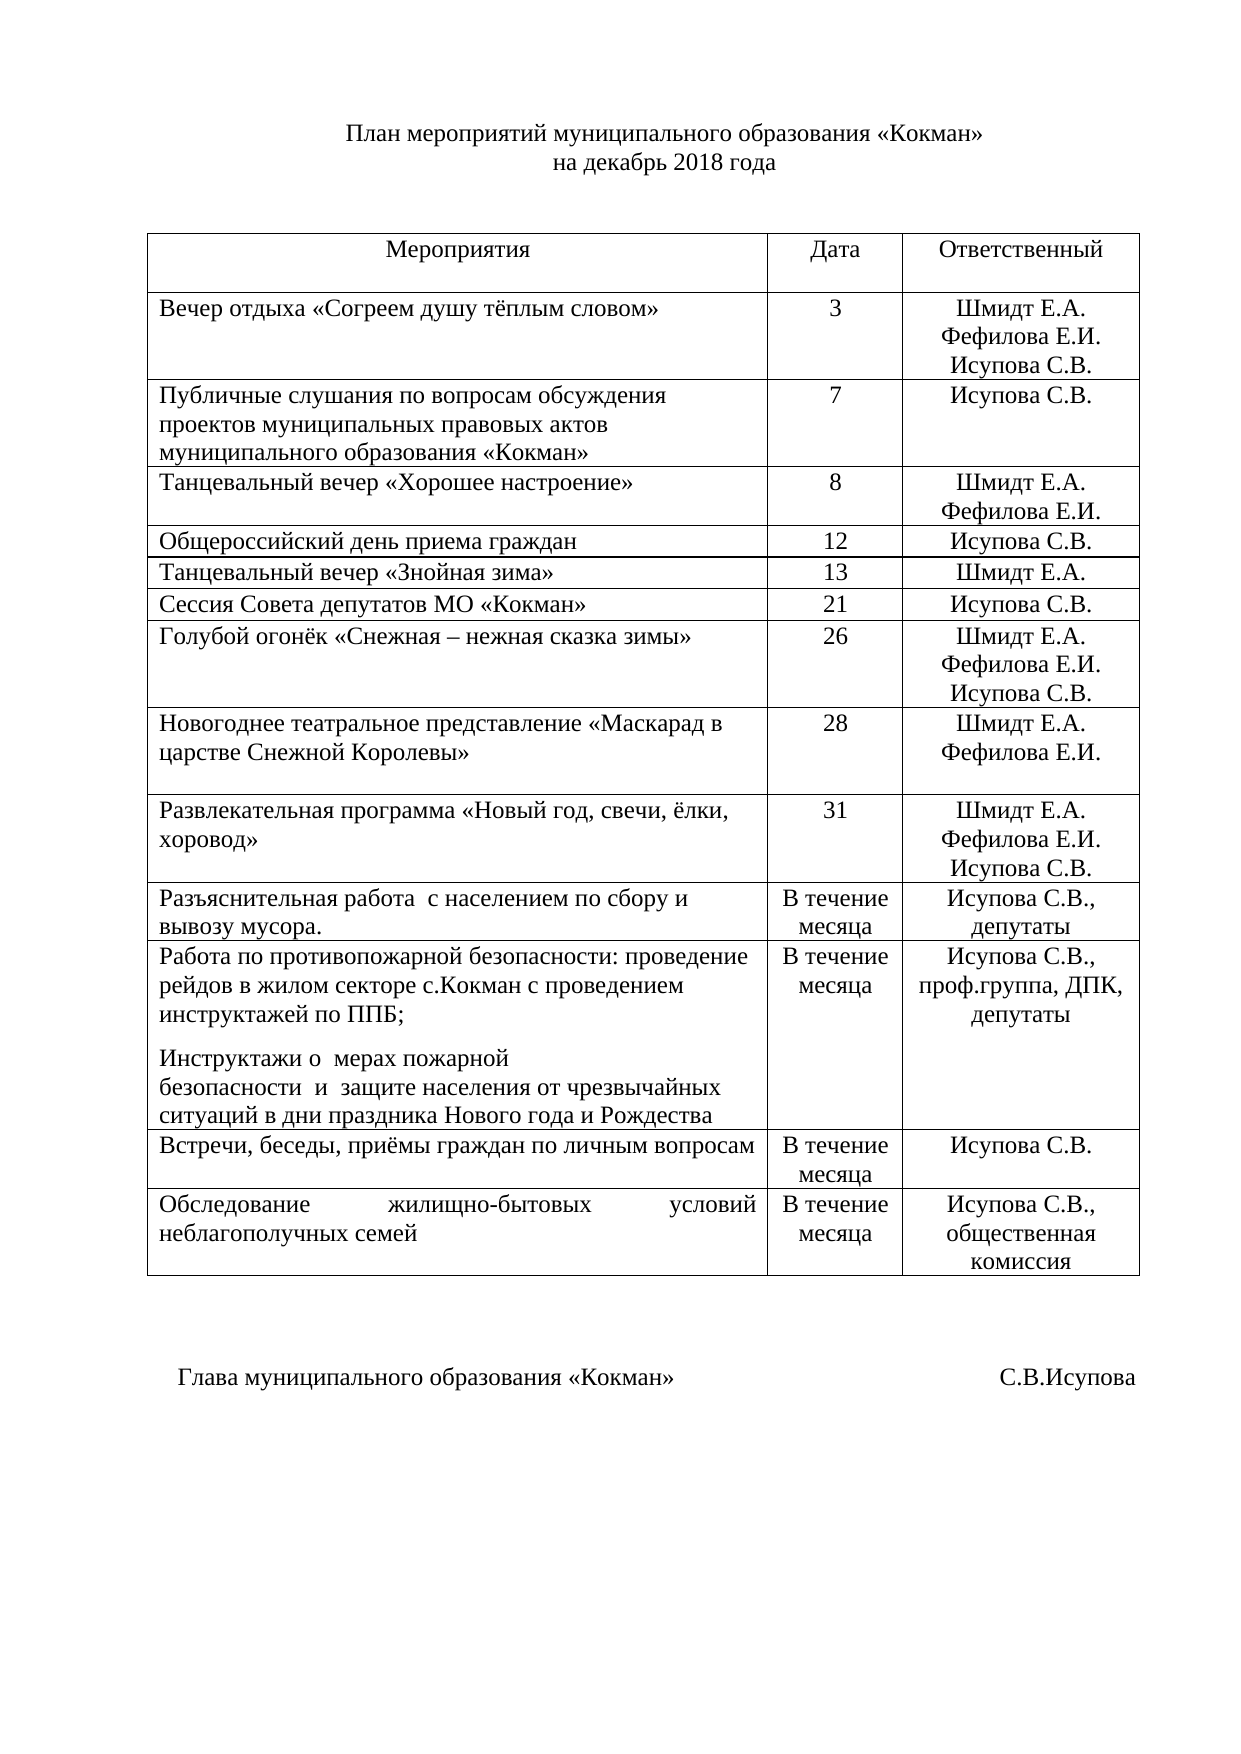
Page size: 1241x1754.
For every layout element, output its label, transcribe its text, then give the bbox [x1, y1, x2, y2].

table_cell Разъяснительная работа с населением по сбору и вывозу мусора. [148, 883, 767, 940]
table_cell Шмидт Е.А. Фефилова Е.И. Исупова С.В. [903, 293, 1139, 379]
table_header Дата [768, 234, 902, 292]
table_cell В течение месяца [768, 883, 902, 940]
table_cell 26 [768, 621, 902, 707]
table_cell Сессия Совета депутатов МО «Кокман» [148, 589, 767, 620]
table_cell В течение месяца [768, 1130, 902, 1188]
table_cell Обследование жилищно-бытовых условий неблагополучных семей [148, 1189, 767, 1275]
table_cell 31 [768, 795, 902, 882]
table_cell 12 [768, 526, 902, 556]
table_cell 8 [768, 467, 902, 525]
table_header Мероприятия [148, 234, 767, 292]
table_cell Работа по противопожарной безопасности: проведение рейдов в жилом секторе с.Кокман с проведением инструктажей по ППБ; Инструктажи о мерах пожарной безопасности и защите населения от чрезвычайных ситуаций в дни праздника Нового года и Рождества [148, 941, 767, 1129]
table_cell 13 [768, 558, 902, 588]
table_cell Исупова С.В. [903, 589, 1139, 620]
table_cell Танцевальный вечер «Знойная зима» [148, 558, 767, 588]
table_cell 21 [768, 589, 902, 620]
table_cell Новогоднее театральное представление «Маскарад в царстве Снежной Королевы» [148, 708, 767, 794]
table_cell В течение месяца [768, 1189, 902, 1275]
table_cell Исупова С.В. [903, 1130, 1139, 1188]
table_cell Шмидт Е.А. [903, 558, 1139, 588]
table_cell Исупова С.В., депутаты [903, 883, 1139, 940]
table_cell Публичные слушания по вопросам обсуждения проектов муниципальных правовых актов муниципального образования «Кокман» [148, 380, 767, 466]
text Глава муниципального образования «Кокман» С.В.Исупова [177, 1362, 1152, 1391]
table_cell Шмидт Е.А. Фефилова Е.И. Исупова С.В. [903, 621, 1139, 707]
text на декабрь 2018 года [177, 147, 1152, 176]
table_header Ответственный [903, 234, 1139, 292]
table_cell В течение месяца [768, 941, 902, 1129]
table_cell Шмидт Е.А. Фефилова Е.И. Исупова С.В. [903, 795, 1139, 882]
table_cell Танцевальный вечер «Хорошее настроение» [148, 467, 767, 525]
table_cell Исупова С.В. [903, 380, 1139, 466]
table_cell Общероссийский день приема граждан [148, 526, 767, 556]
table_cell Шмидт Е.А. Фефилова Е.И. [903, 708, 1139, 794]
table_cell 7 [768, 380, 902, 466]
table_cell Исупова С.В., проф.группа, ДПК, депутаты [903, 941, 1139, 1129]
table_cell Встречи, беседы, приёмы граждан по личным вопросам [148, 1130, 767, 1188]
table_cell 3 [768, 293, 902, 379]
table_cell Вечер отдыха «Согреем душу тёплым словом» [148, 293, 767, 379]
table_cell Исупова С.В., общественная комиссия [903, 1189, 1139, 1275]
table_cell Развлекательная программа «Новый год, свечи, ёлки, хоровод» [148, 795, 767, 882]
table_cell Шмидт Е.А. Фефилова Е.И. [903, 467, 1139, 525]
text План мероприятий муниципального образования «Кокман» [177, 118, 1152, 147]
table_cell Голубой огонёк «Снежная – нежная сказка зимы» [148, 621, 767, 707]
table_cell 28 [768, 708, 902, 794]
table_cell Исупова С.В. [903, 526, 1139, 556]
